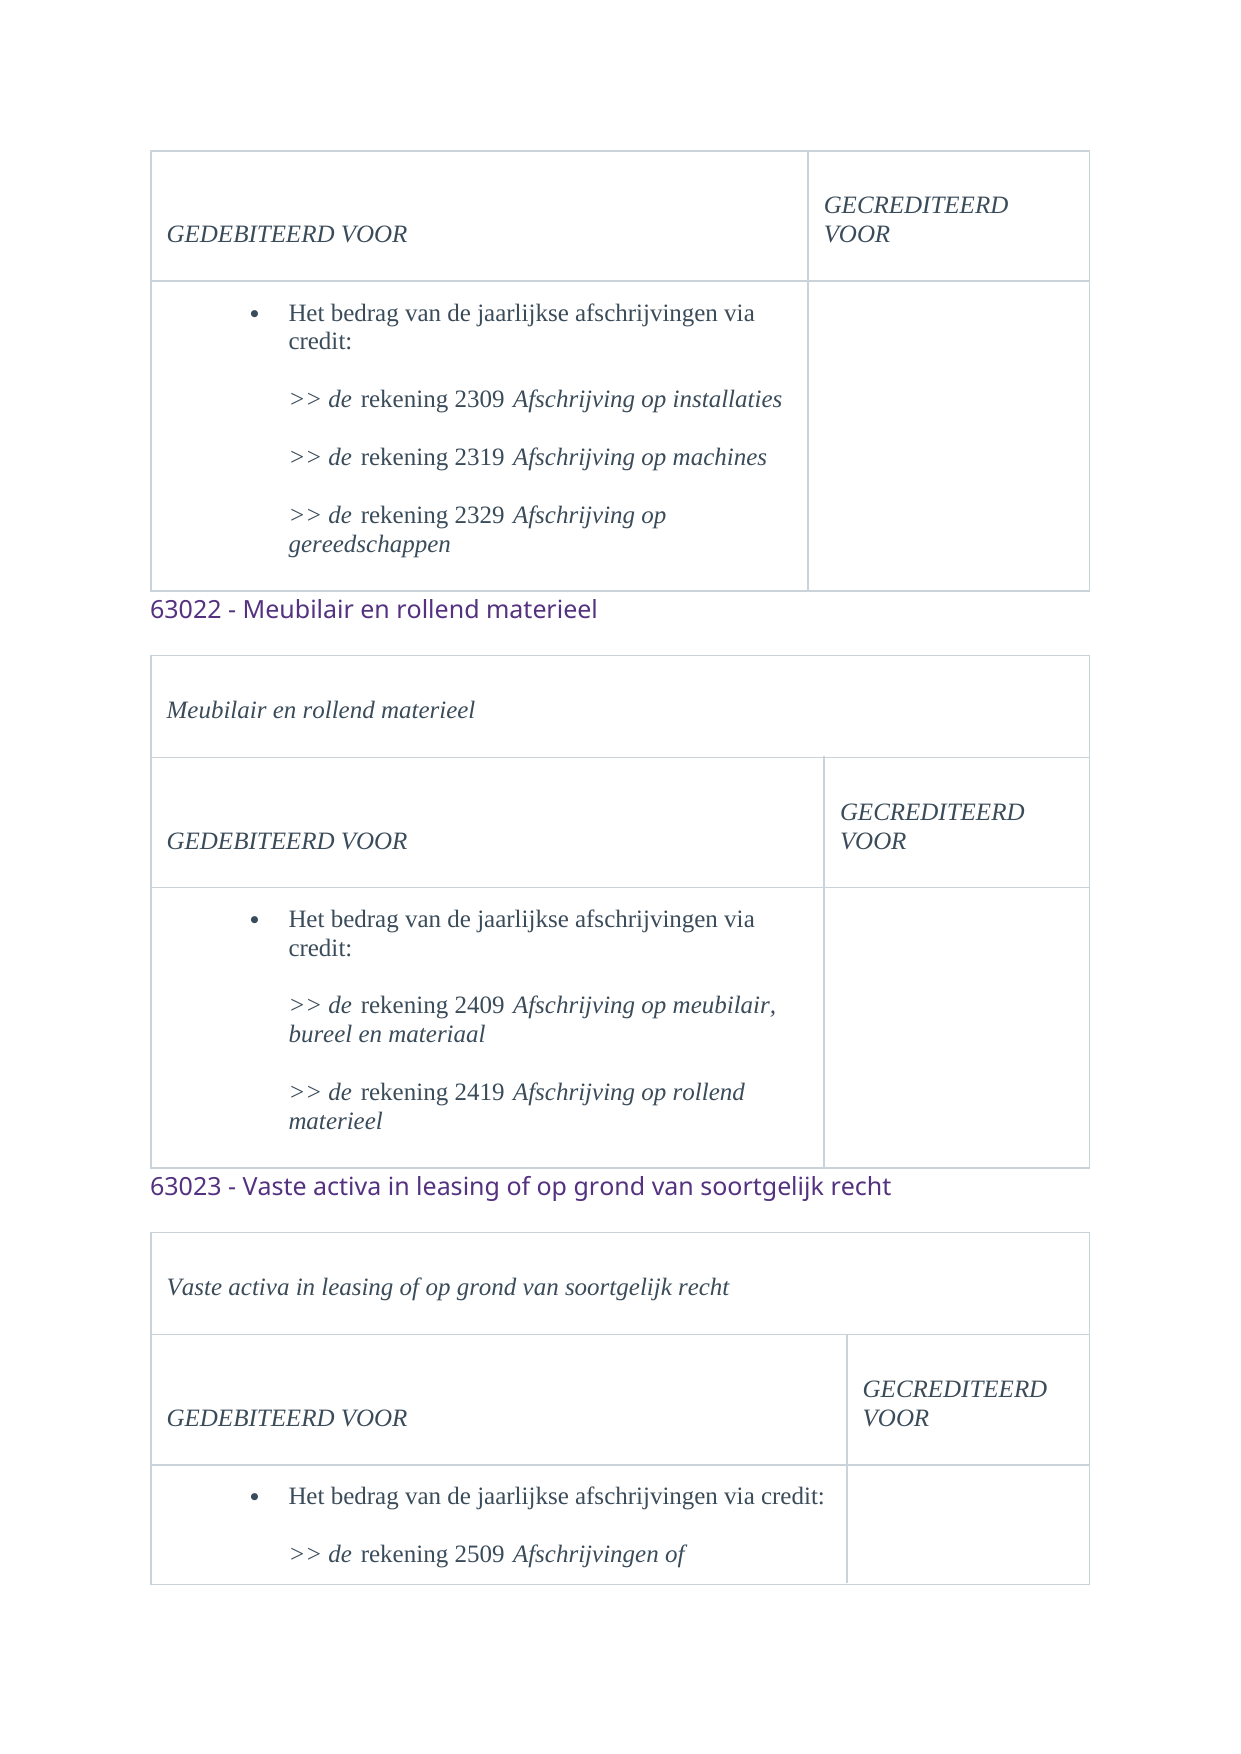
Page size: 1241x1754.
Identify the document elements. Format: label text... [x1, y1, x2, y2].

table_cell Het bedrag van de jaarlijkse afschrijvingen via credit: >> de rekening 2409 Afschrijving op meubilair, bureel en materiaal >> de rekening 2419 Afschrijving op rollend materieel [152, 888, 823, 1167]
table_cell GECREDITEERD VOOR [825, 758, 1089, 887]
table_header Vaste activa in leasing of op grond van soortgelijk recht [152, 1233, 1089, 1333]
table_cell GEDEBITEERD VOOR [152, 152, 807, 280]
table_cell GECREDITEERD VOOR [809, 152, 1089, 280]
text 63022 - Meubilair en rollend materieel [150, 592, 1090, 626]
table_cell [152, 1466, 846, 1583]
table_cell GEDEBITEERD VOOR [152, 1335, 846, 1464]
table_header Meubilair en rollend materieel [152, 656, 1089, 756]
text 63023 - Vaste activa in leasing of op grond van soortgelijk recht [150, 1169, 1090, 1203]
table_cell [809, 282, 1089, 590]
table_cell [825, 888, 1089, 1167]
table_cell GECREDITEERD VOOR [848, 1335, 1089, 1464]
table_cell [848, 1466, 1089, 1583]
table_cell GEDEBITEERD VOOR [152, 758, 823, 887]
table_cell Het bedrag van de jaarlijkse afschrijvingen via credit: >> de rekening 2309 Afschrijving op installaties >> de rekening 2319 Afschrijving op machines >> de rekening 2329 Afschrijving op gereedschappen [152, 282, 807, 590]
